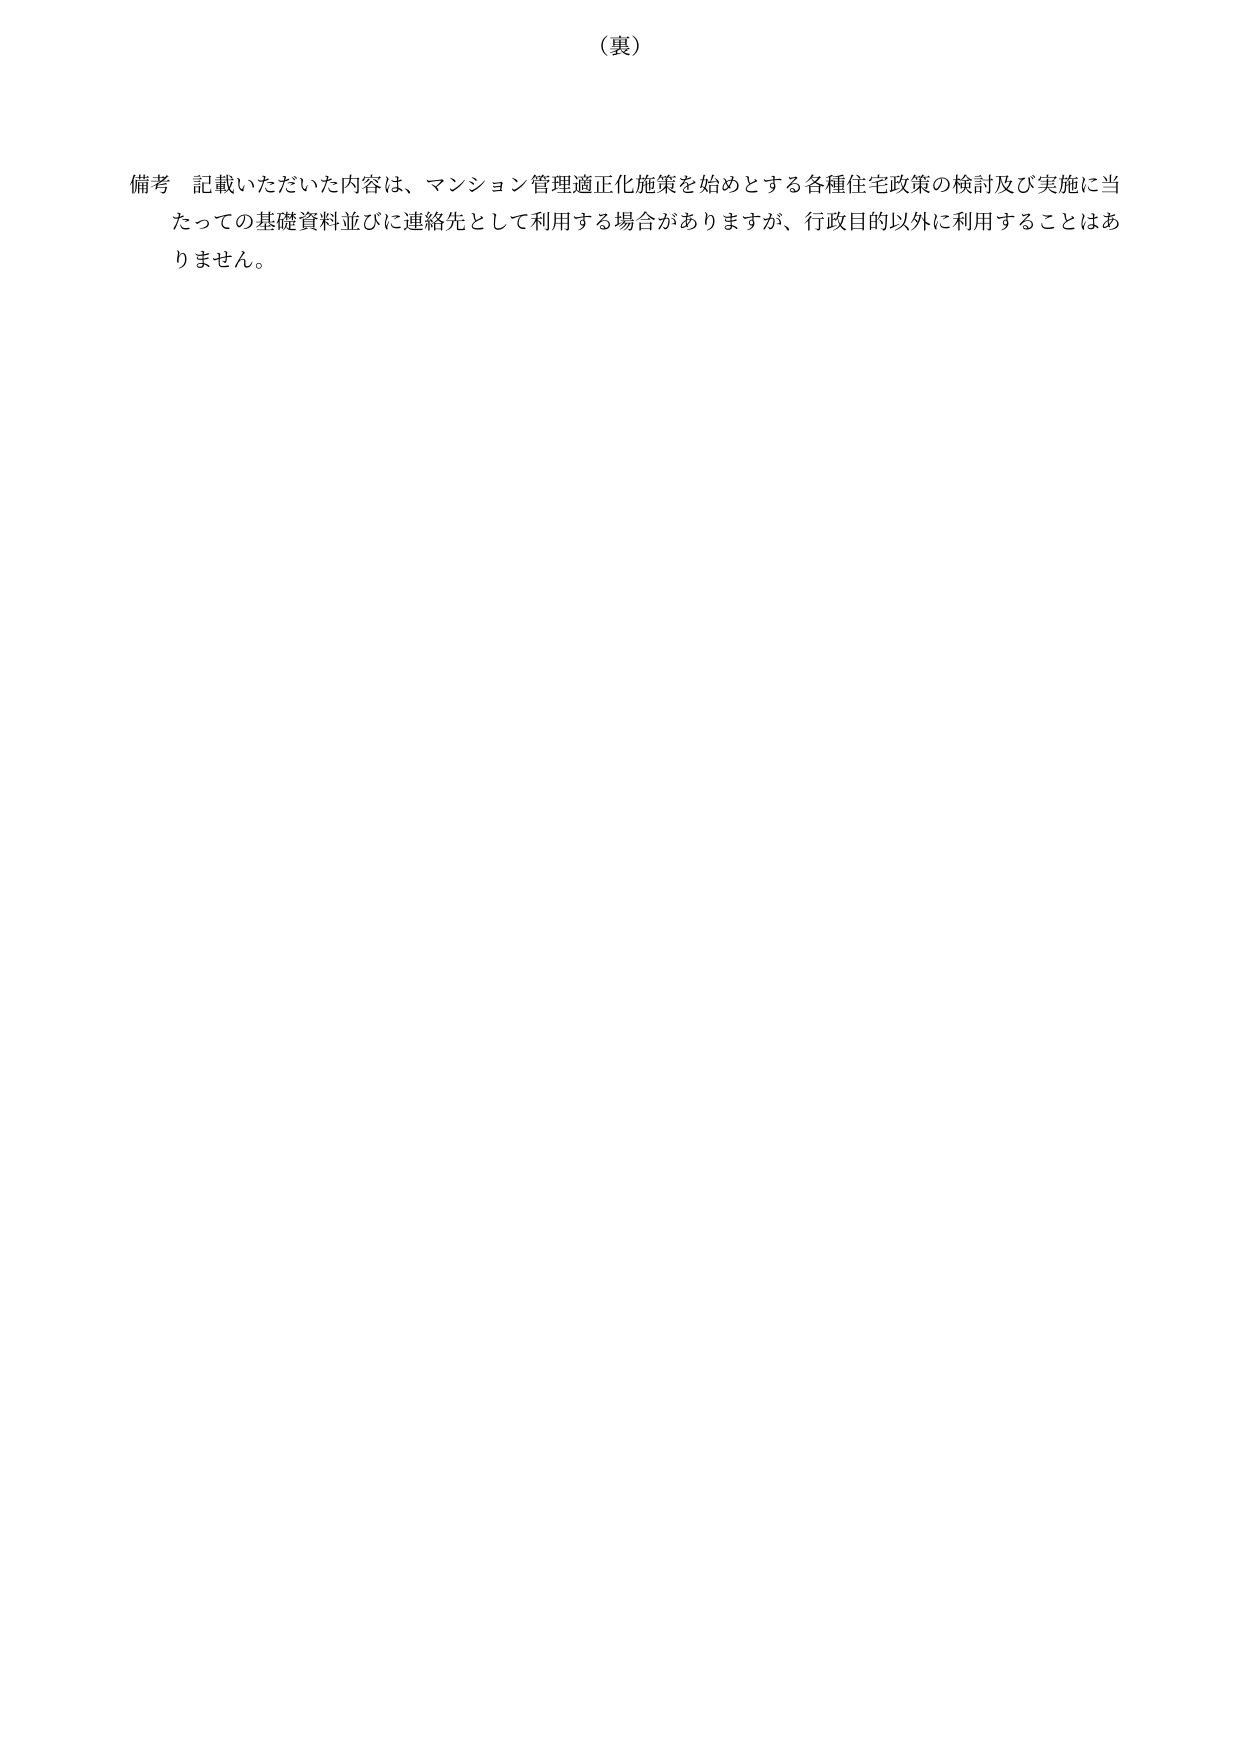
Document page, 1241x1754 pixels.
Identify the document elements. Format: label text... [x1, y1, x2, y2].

text 備考 記載いただいた内容は、マンション管理適正化施策を始めとする各種住宅政策の検討及び実施に当たっての基礎資料並びに連絡先として利用する場合がありますが、行政目的以外に利用することはありません。 [129, 164, 1122, 277]
